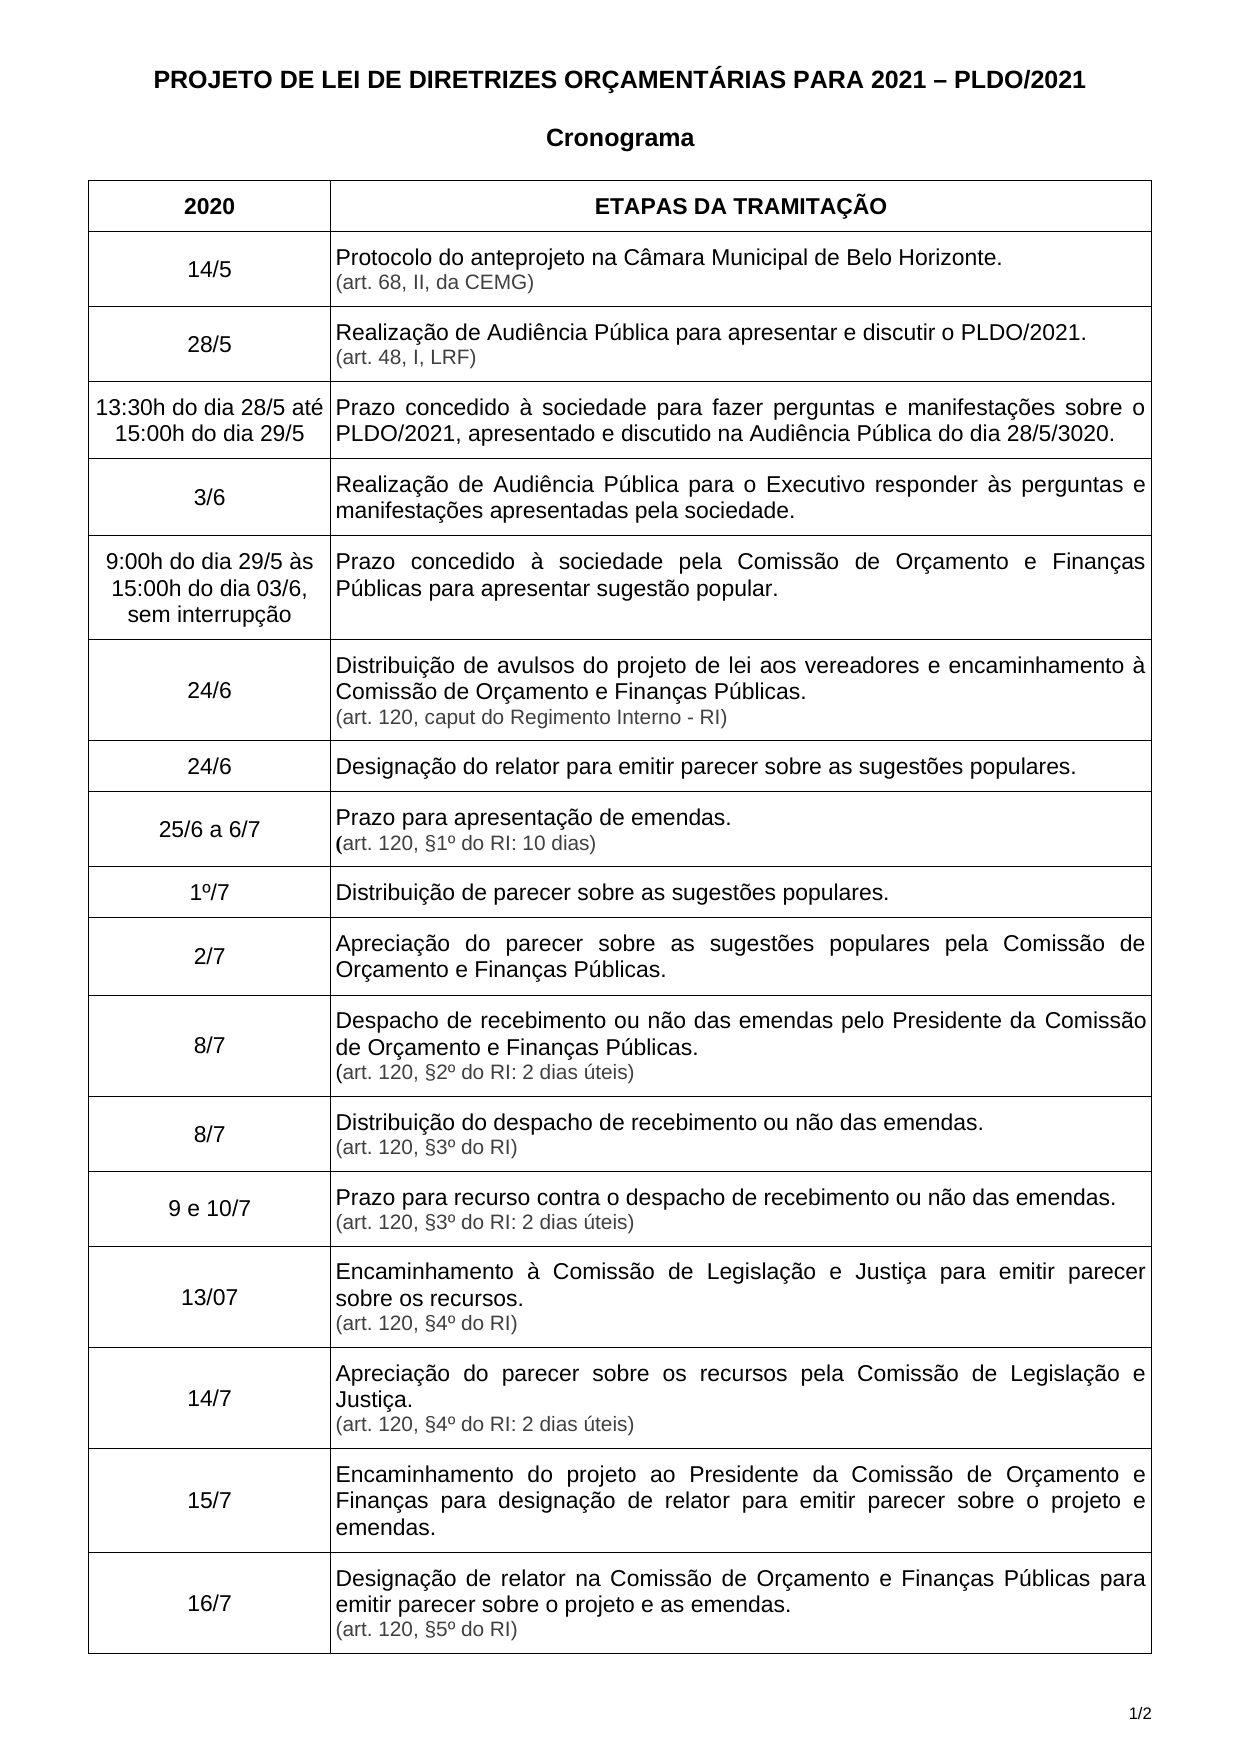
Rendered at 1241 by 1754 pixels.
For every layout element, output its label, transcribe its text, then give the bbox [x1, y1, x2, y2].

table_cell Apreciação do parecer sobre os recursos pela Comissão de Legislação e Justiça. (art. 120, §4º do RI: 2 dias úteis) [331, 1348, 1151, 1448]
table_cell 14/5 [89, 232, 330, 306]
table_header 2020 [89, 181, 330, 231]
table_cell Designação do relator para emitir parecer sobre as sugestões populares. [331, 741, 1151, 791]
table_cell Prazo concedido à sociedade pela Comissão de Orçamento e Finanças Públicas para apresentar sugestão popular. [331, 536, 1151, 639]
table_cell Prazo para apresentação de emendas. (art. 120, §1º do RI: 10 dias) [331, 792, 1151, 866]
table_header ETAPAS DA TRAMITAÇÃO [331, 181, 1151, 231]
table_cell Distribuição de parecer sobre as sugestões populares. [331, 867, 1151, 917]
table_cell 28/5 [89, 307, 330, 381]
table_cell 8/7 [89, 1097, 330, 1171]
table_cell 9 e 10/7 [89, 1172, 330, 1246]
table_cell 8/7 [89, 996, 330, 1096]
table_cell 24/6 [89, 741, 330, 791]
table_cell 15/7 [89, 1449, 330, 1552]
table_cell Distribuição do despacho de recebimento ou não das emendas. (art. 120, §3º do RI) [331, 1097, 1151, 1171]
table_cell Encaminhamento à Comissão de Legislação e Justiça para emitir parecer sobre os recursos. (art. 120, §4º do RI) [331, 1247, 1151, 1347]
table_cell Realização de Audiência Pública para o Executivo responder às perguntas e manifestações apresentadas pela sociedade. [331, 459, 1151, 535]
table_cell 25/6 a 6/7 [89, 792, 330, 866]
table_cell 24/6 [89, 640, 330, 740]
table_cell Protocolo do anteprojeto na Câmara Municipal de Belo Horizonte. (art. 68, II, da CEMG) [331, 232, 1151, 306]
table_cell Prazo para recurso contra o despacho de recebimento ou não das emendas. (art. 120, §3º do RI: 2 dias úteis) [331, 1172, 1151, 1246]
table_cell 13:30h do dia 28/5 até 15:00h do dia 29/5 [89, 382, 330, 458]
table_cell 1º/7 [89, 867, 330, 917]
table_cell 14/7 [89, 1348, 330, 1448]
table_cell 3/6 [89, 459, 330, 535]
table_cell Prazo concedido à sociedade para fazer perguntas e manifestações sobre o PLDO/2021, apresentado e discutido na Audiência Pública do dia 28/5/3020. [331, 382, 1151, 458]
table_cell Realização de Audiência Pública para apresentar e discutir o PLDO/2021. (art. 48, I, LRF) [331, 307, 1151, 381]
table_cell Distribuição de avulsos do projeto de lei aos vereadores e encaminhamento à Comissão de Orçamento e Finanças Públicas. (art. 120, caput do Regimento Interno - RI) [331, 640, 1151, 740]
table_cell Encaminhamento do projeto ao Presidente da Comissão de Orçamento e Finanças para designação de relator para emitir parecer sobre o projeto e emendas. [331, 1449, 1151, 1552]
table_cell Apreciação do parecer sobre as sugestões populares pela Comissão de Orçamento e Finanças Públicas. [331, 918, 1151, 994]
table_cell Despacho de recebimento ou não das emendas pelo Presidente da Comissão de Orçamento e Finanças Públicas. (art. 120, §2º do RI: 2 dias úteis) [331, 996, 1151, 1096]
table_cell 13/07 [89, 1247, 330, 1347]
table_cell 2/7 [89, 918, 330, 994]
table_cell 16/7 [89, 1553, 330, 1653]
table_cell 9:00h do dia 29/5 às 15:00h do dia 03/6, sem interrupção [89, 536, 330, 639]
table_cell Designação de relator na Comissão de Orçamento e Finanças Públicas para emitir parecer sobre o projeto e as emendas. (art. 120, §5º do RI) [331, 1553, 1151, 1653]
